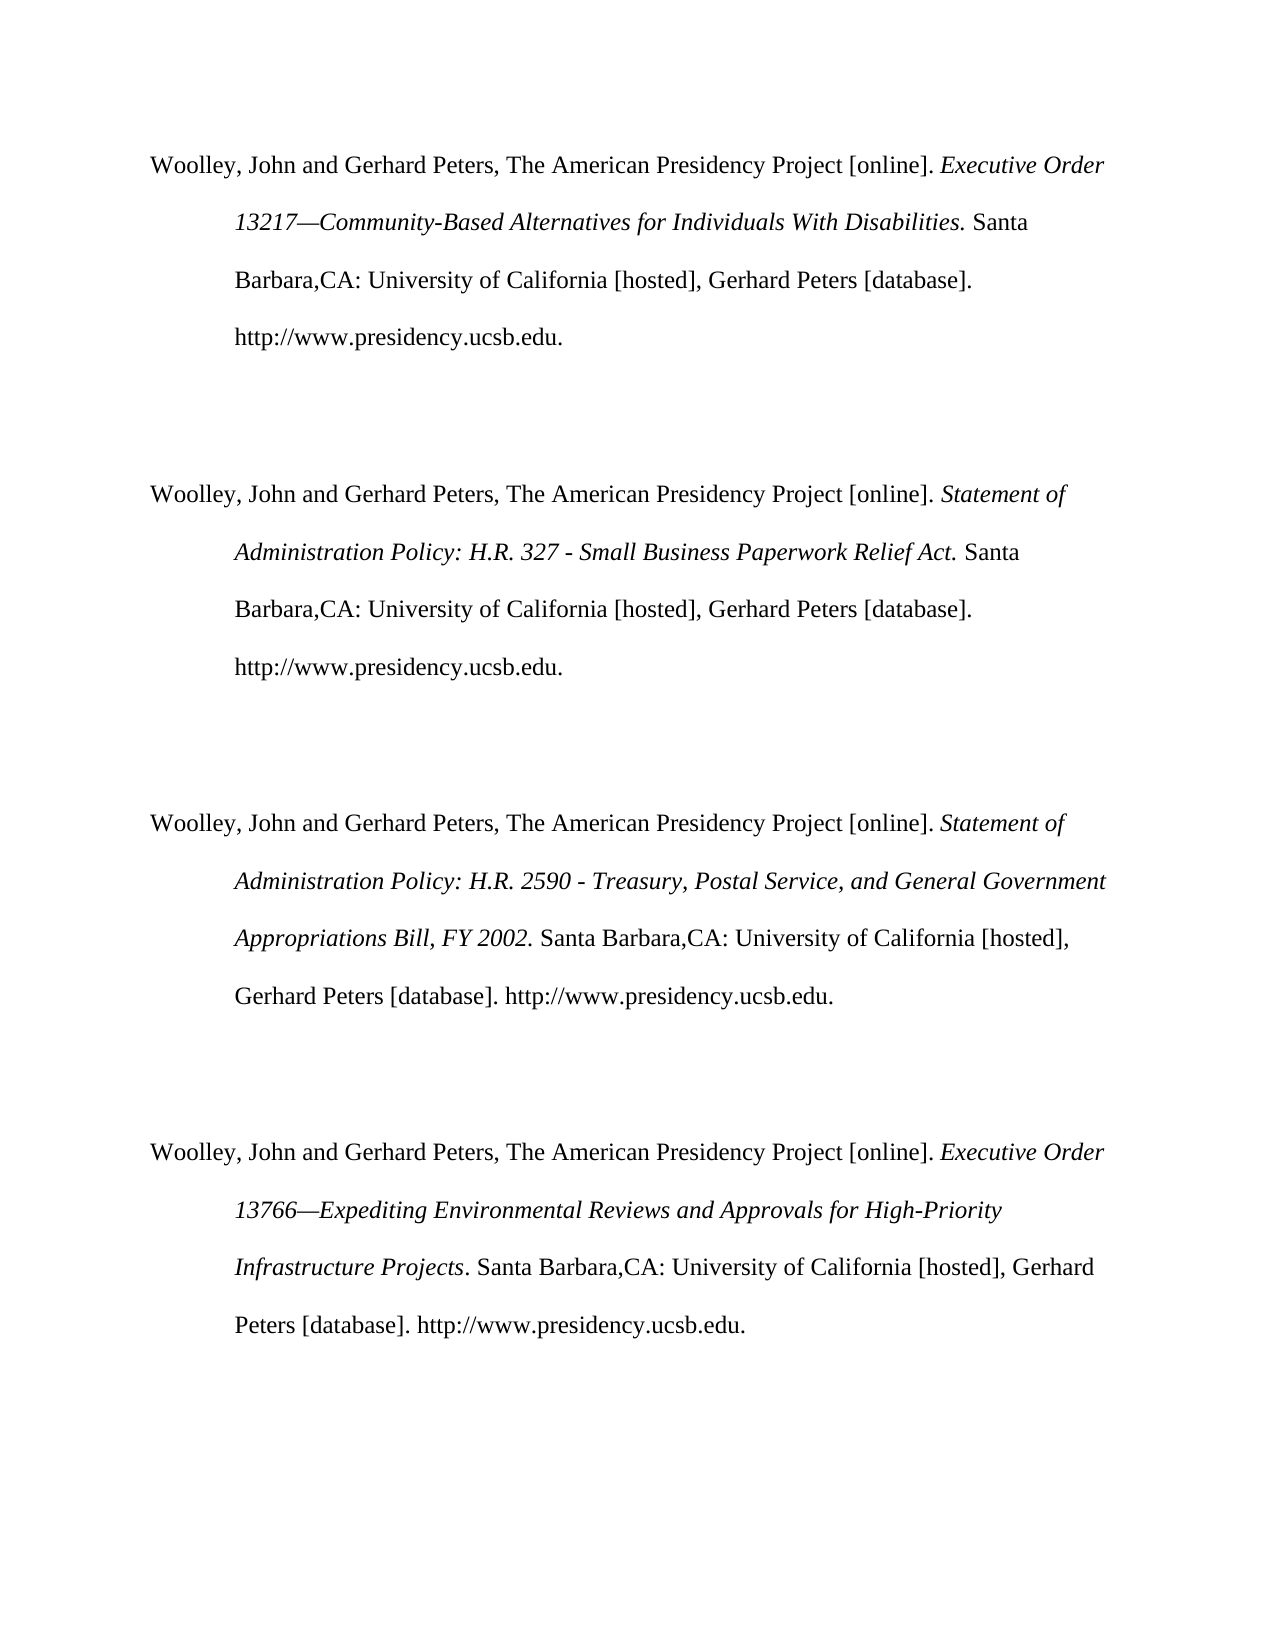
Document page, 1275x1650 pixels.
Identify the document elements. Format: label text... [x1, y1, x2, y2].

text Woolley, John and Gerhard Peters, The American Presidency Project [online]. Statement of Administration Policy: H.R. 327 - Small Business Paperwork Relief Act. Santa Barbara,CA: University of California [hosted], Gerhard Peters [database]. http://www.presidency.ucsb.edu. [150, 479, 1125, 680]
text Woolley, John and Gerhard Peters, The American Presidency Project [online]. Executive Order 13766—Expediting Environmental Reviews and Approvals for High-Priority Infrastructure Projects. Santa Barbara,CA: University of California [hosted], Gerhard Peters [database]. http://www.presidency.ucsb.edu. [150, 1137, 1125, 1339]
text Woolley, John and Gerhard Peters, The American Presidency Project [online]. Statement of Administration Policy: H.R. 2590 - Treasury, Postal Service, and General Government Appropriations Bill, FY 2002. Santa Barbara,CA: University of California [hosted], Gerhard Peters [database]. http://www.presidency.ucsb.edu. [150, 808, 1125, 1009]
text Woolley, John and Gerhard Peters, The American Presidency Project [online]. Executive Order 13217—Community-Based Alternatives for Individuals With Disabilities. Santa Barbara,CA: University of California [hosted], Gerhard Peters [database]. http://www.presidency.ucsb.edu. [150, 150, 1125, 351]
